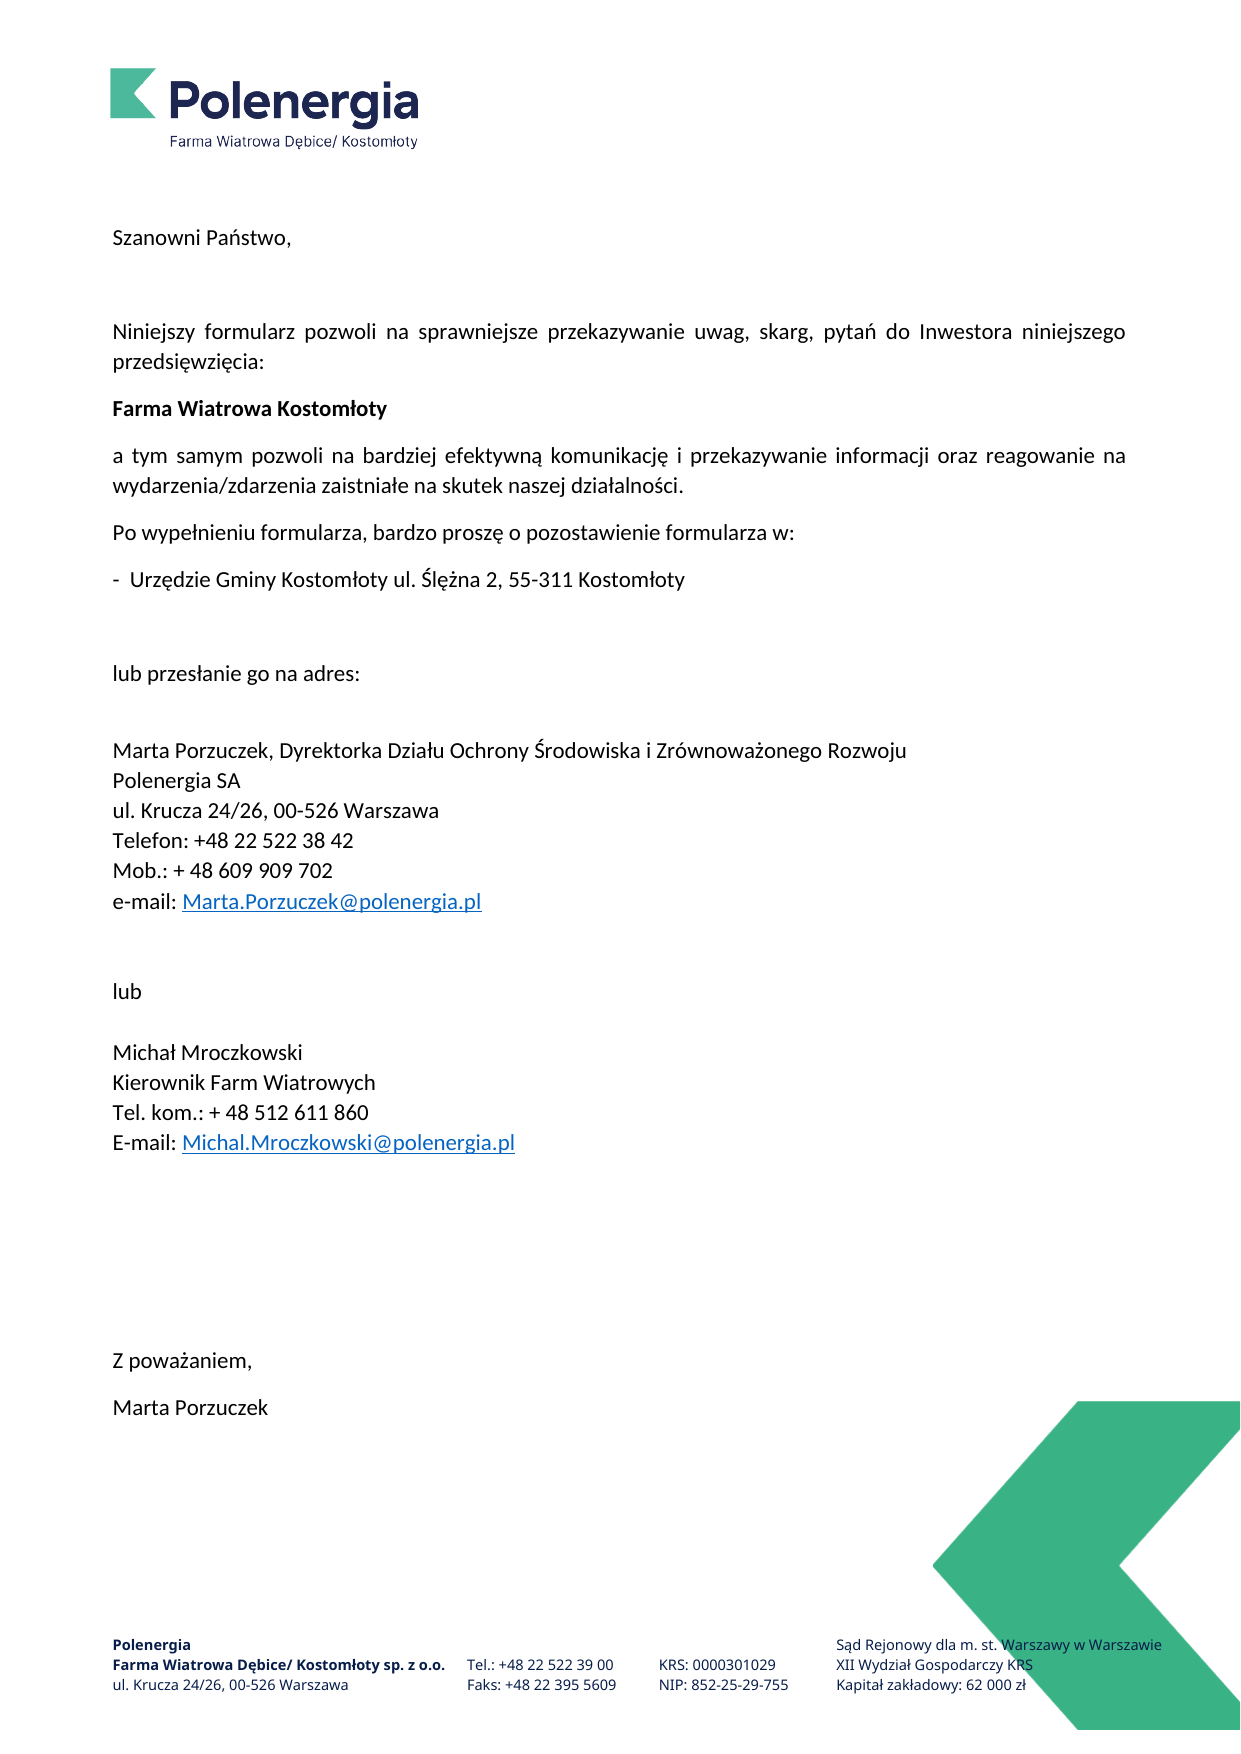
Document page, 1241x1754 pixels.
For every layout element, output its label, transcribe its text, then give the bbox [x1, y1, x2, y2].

text Po wypełnieniu formularza, bardzo proszę o pozostawienie formularza w: [112, 518, 1128, 546]
text Kierownik Farm Wiatrowych [112, 1068, 1128, 1096]
text Tel. kom.: + 48 512 611 860 [112, 1098, 1128, 1126]
text - Urzędzie Gminy Kostomłoty ul. Ślężna 2, 55-311 Kostomłoty [112, 565, 1128, 593]
text Polenergia SA [112, 766, 1128, 794]
text E-mail: Michal.Mroczkowski@polenergia.pl [112, 1128, 1128, 1156]
text Z poważaniem, [112, 1346, 1128, 1374]
text Niniejszy formularz pozwoli na sprawniejsze przekazywanie uwag, skarg, pytań do Inwestora niniejszego przedsięwzięcia: [112, 317, 1128, 375]
text ul. Krucza 24/26, 00-526 Warszawa [112, 796, 1128, 824]
picture [73, 32, 455, 166]
text Szanowni Państwo, [112, 223, 1128, 251]
text Michał Mroczkowski [112, 1038, 1128, 1066]
text a tym samym pozwoli na bardziej efektywną komunikację i przekazywanie informacji oraz reagowanie na wydarzenia/zdarzenia zaistniałe na skutek naszej działalności. [112, 441, 1128, 499]
text Marta Porzuczek, Dyrektorka Działu Ochrony Środowiska i Zrównoważonego Rozwoju [112, 736, 1128, 764]
text e-mail: Marta.Porzuczek@polenergia.pl [112, 887, 1128, 915]
text Farma Wiatrowa Kostomłoty [112, 394, 1128, 422]
text lub przesłanie go na adres: [112, 659, 1128, 687]
text Marta Porzuczek [112, 1393, 1128, 1421]
text lub [112, 977, 1128, 1005]
text Telefon: +48 22 522 38 42 [112, 826, 1128, 854]
picture [932, 1401, 1241, 1730]
text Mob.: + 48 609 909 702 [112, 857, 1128, 884]
